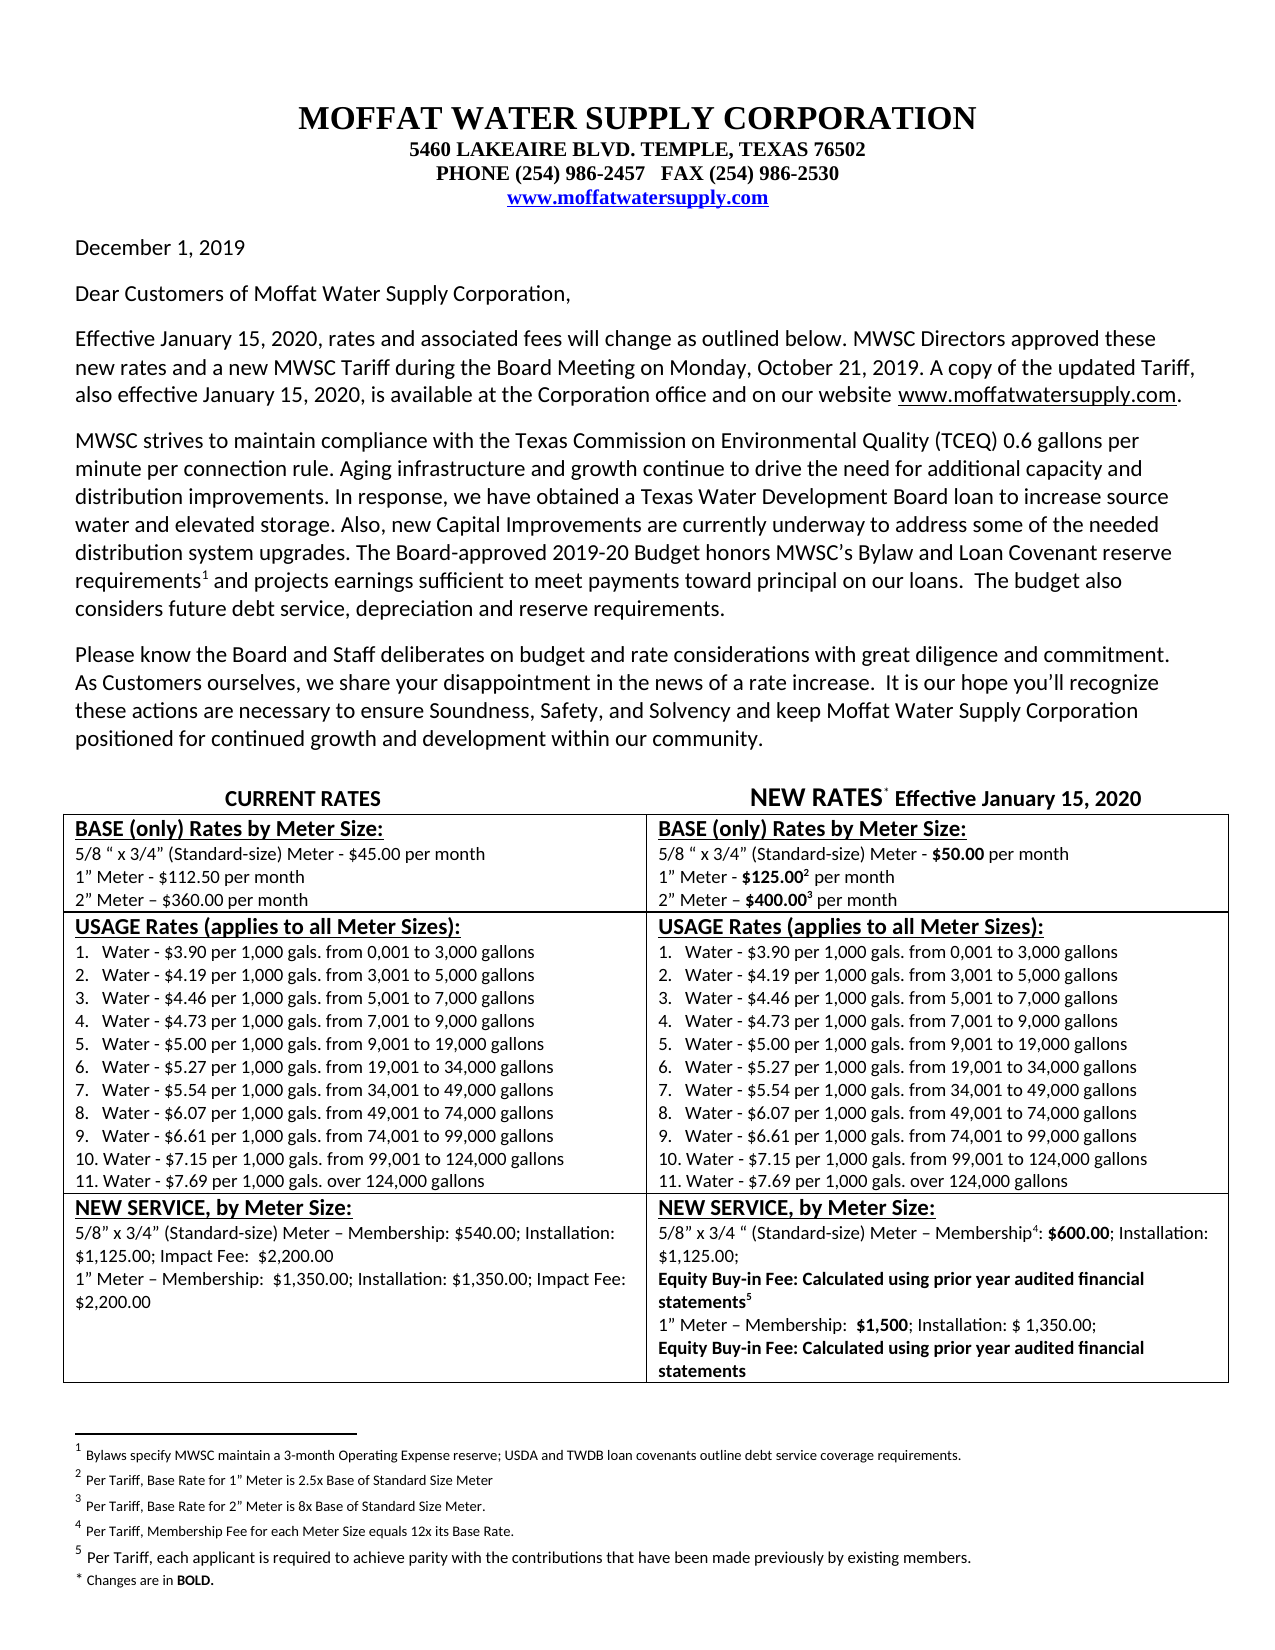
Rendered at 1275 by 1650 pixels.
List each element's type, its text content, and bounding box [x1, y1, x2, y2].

table_cell NEW SERVICE, by Meter Size: 5/8” x 3/4 “ (Standard-size) Meter – Membership: $600.00; Installation: $1,125.00; Equity Buy-in Fee: Calculated using prior year audited financial statements 1” Meter – Membership: $1,500; Installation: $ 1,350.00; Equity Buy-in Fee: Calculated using prior year audited financial statements [647, 1194, 1228, 1382]
table_header BASE (only) Rates by Meter Size: 5/8 “ x 3/4” (Standard-size) Meter - $50.00 per month 1” Meter - $125.00 per month 2” Meter – $400.00 per month [647, 815, 1228, 911]
text Please know the Board and Staff deliberates on budget and rate considerations with great diligence and commitment. As Customers ourselves, we share your disappointment in the news of a rate increase. It is our hope you’ll recognize these actions are necessary to ensure Soundness, Safety, and Solvency and keep Moffat Water Supply Corporation positioned for continued growth and development within our community. [75, 640, 1200, 752]
text MOFFAT WATER SUPPLY CORPORATION [75, 98, 1200, 137]
text CURRENT RATES NEW RATES* Effective January 15, 2020 [150, 781, 1200, 813]
text www.moffatwatersupply.com [75, 185, 1200, 209]
text 5460 LAKEAIRE BLVD. TEMPLE, TEXAS 76502 [75, 137, 1200, 161]
text Effective January 15, 2020, rates and associated fees will change as outlined below. MWSC Directors approved these new rates and a new MWSC Tariff during the Board Meeting on Monday, October 21, 2019. A copy of the updated Tariff, also effective January 15, 2020, is available at the Corporation office and on our website www.moffatwatersupply.com. [75, 324, 1200, 409]
text PHONE (254) 986-2457 FAX (254) 986-2530 [75, 161, 1200, 185]
text MWSC strives to maintain compliance with the Texas Commission on Environmental Quality (TCEQ) 0.6 gallons per minute per connection rule. Aging infrastructure and growth continue to drive the need for additional capacity and distribution improvements. In response, we have obtained a Texas Water Development Board loan to increase source water and elevated storage. Also, new Capital Improvements are currently underway to address some of the needed distribution system upgrades. The Board-approved 2019-20 Budget honors MWSC’s Bylaw and Loan Covenant reserve requirements and projects earnings sufficient to meet payments toward principal on our loans. The budget also considers future debt service, depreciation and reserve requirements. [75, 426, 1200, 623]
table_cell USAGE Rates (applies to all Meter Sizes): 1. Water - $3.90 per 1,000 gals. from 0,001 to 3,000 gallons 2. Water - $4.19 per 1,000 gals. from 3,001 to 5,000 gallons 3. Water - $4.46 per 1,000 gals. from 5,001 to 7,000 gallons 4. Water - $4.73 per 1,000 gals. from 7,001 to 9,000 gallons 5. Water - $5.00 per 1,000 gals. from 9,001 to 19,000 gallons 6. Water - $5.27 per 1,000 gals. from 19,001 to 34,000 gallons 7. Water - $5.54 per 1,000 gals. from 34,001 to 49,000 gallons 8. Water - $6.07 per 1,000 gals. from 49,001 to 74,000 gallons 9. Water - $6.61 per 1,000 gals. from 74,001 to 99,000 gallons 10. Water - $7.15 per 1,000 gals. from 99,001 to 124,000 gallons 11. Water - $7.69 per 1,000 gals. over 124,000 gallons [64, 913, 646, 1192]
table_header BASE (only) Rates by Meter Size: 5/8 “ x 3/4” (Standard-size) Meter - $45.00 per month 1” Meter - $112.50 per month 2” Meter – $360.00 per month [64, 815, 646, 911]
text Dear Customers of Moffat Water Supply Corporation, [75, 279, 1200, 307]
text December 1, 2019 [75, 233, 1200, 261]
table_cell NEW SERVICE, by Meter Size: 5/8” x 3/4” (Standard-size) Meter – Membership: $540.00; Installation: $1,125.00; Impact Fee: $2,200.00 1” Meter – Membership: $1,350.00; Installation: $1,350.00; Impact Fee: $2,200.00 [64, 1194, 646, 1382]
table_cell USAGE Rates (applies to all Meter Sizes): 1. Water - $3.90 per 1,000 gals. from 0,001 to 3,000 gallons 2. Water - $4.19 per 1,000 gals. from 3,001 to 5,000 gallons 3. Water - $4.46 per 1,000 gals. from 5,001 to 7,000 gallons 4. Water - $4.73 per 1,000 gals. from 7,001 to 9,000 gallons 5. Water - $5.00 per 1,000 gals. from 9,001 to 19,000 gallons 6. Water - $5.27 per 1,000 gals. from 19,001 to 34,000 gallons 7. Water - $5.54 per 1,000 gals. from 34,001 to 49,000 gallons 8. Water - $6.07 per 1,000 gals. from 49,001 to 74,000 gallons 9. Water - $6.61 per 1,000 gals. from 74,001 to 99,000 gallons 10. Water - $7.15 per 1,000 gals. from 99,001 to 124,000 gallons 11. Water - $7.69 per 1,000 gals. over 124,000 gallons [647, 913, 1228, 1192]
